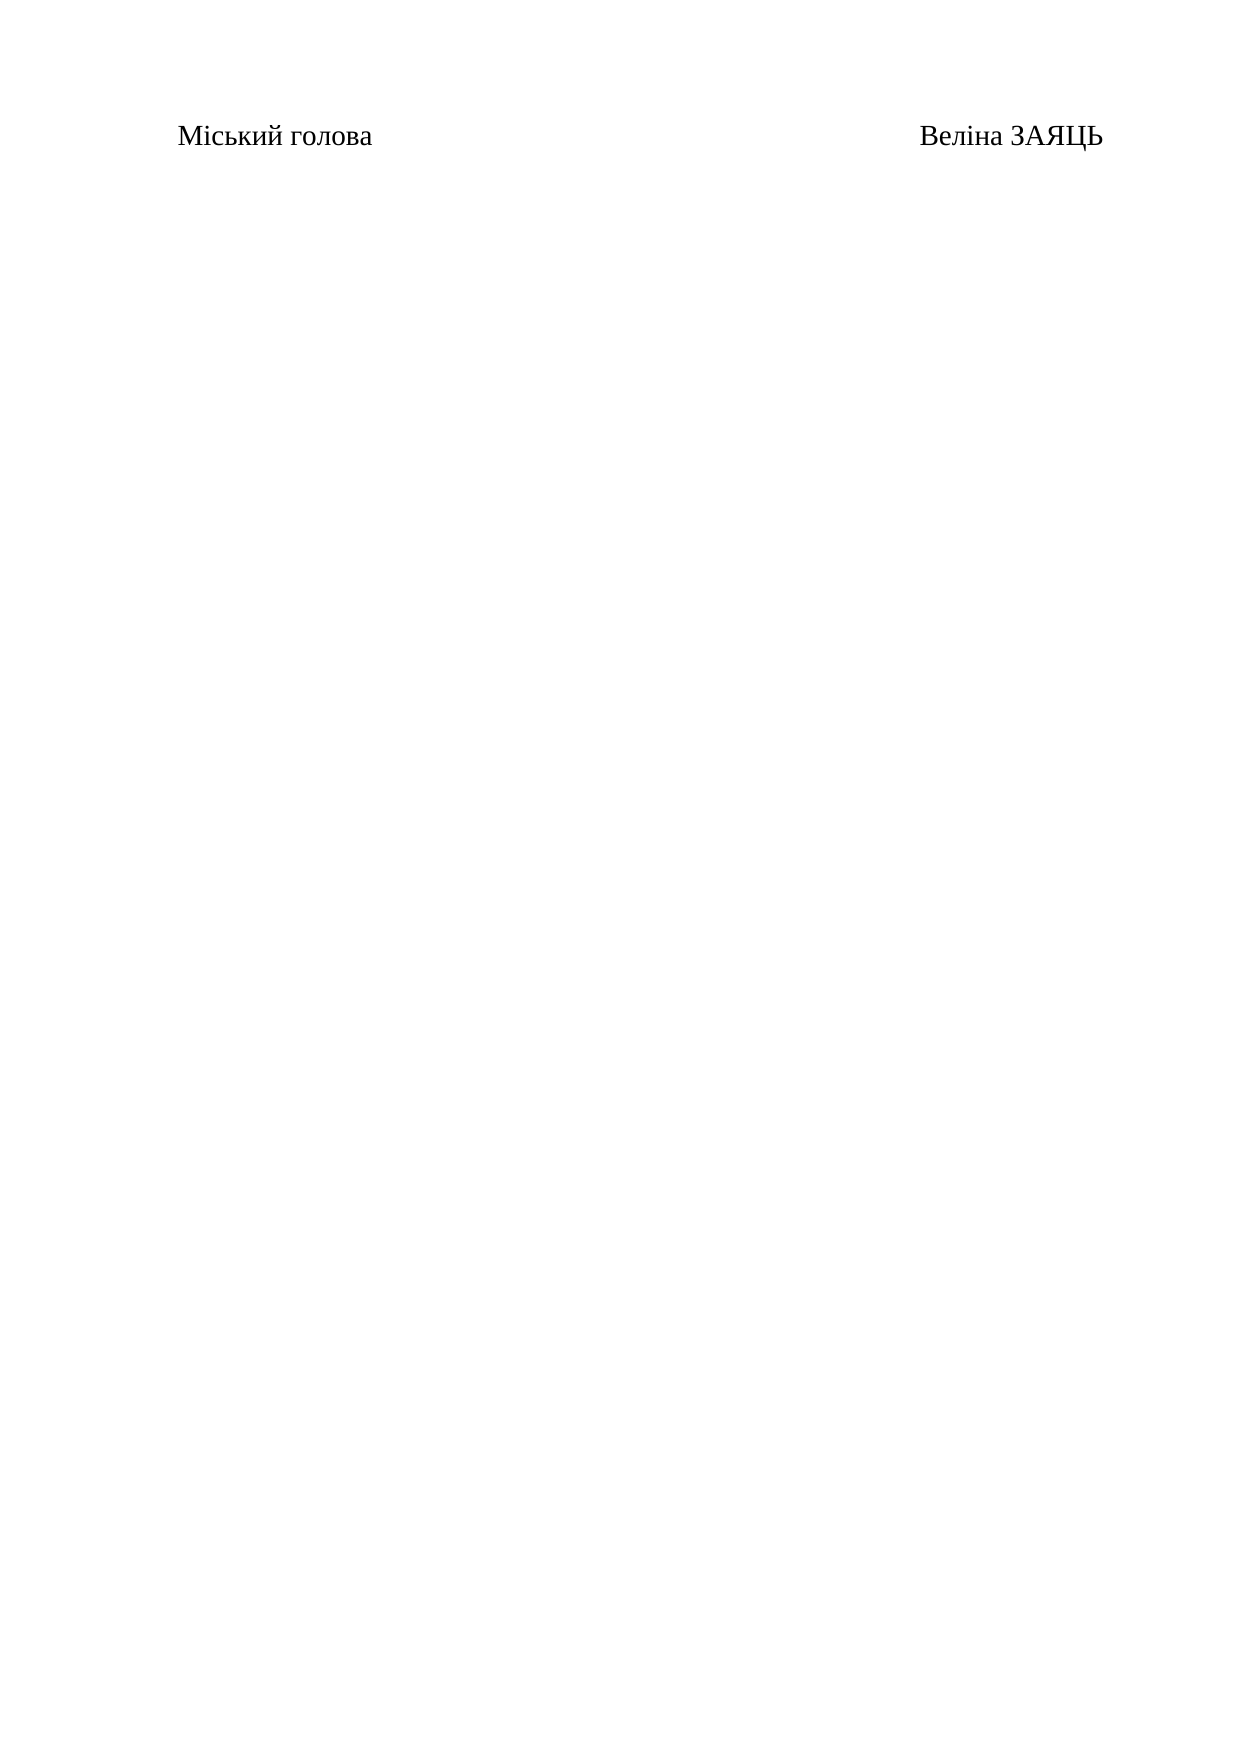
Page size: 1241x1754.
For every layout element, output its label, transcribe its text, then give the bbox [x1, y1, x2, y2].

text Міський голова Веліна ЗАЯЦЬ [177, 118, 1152, 152]
